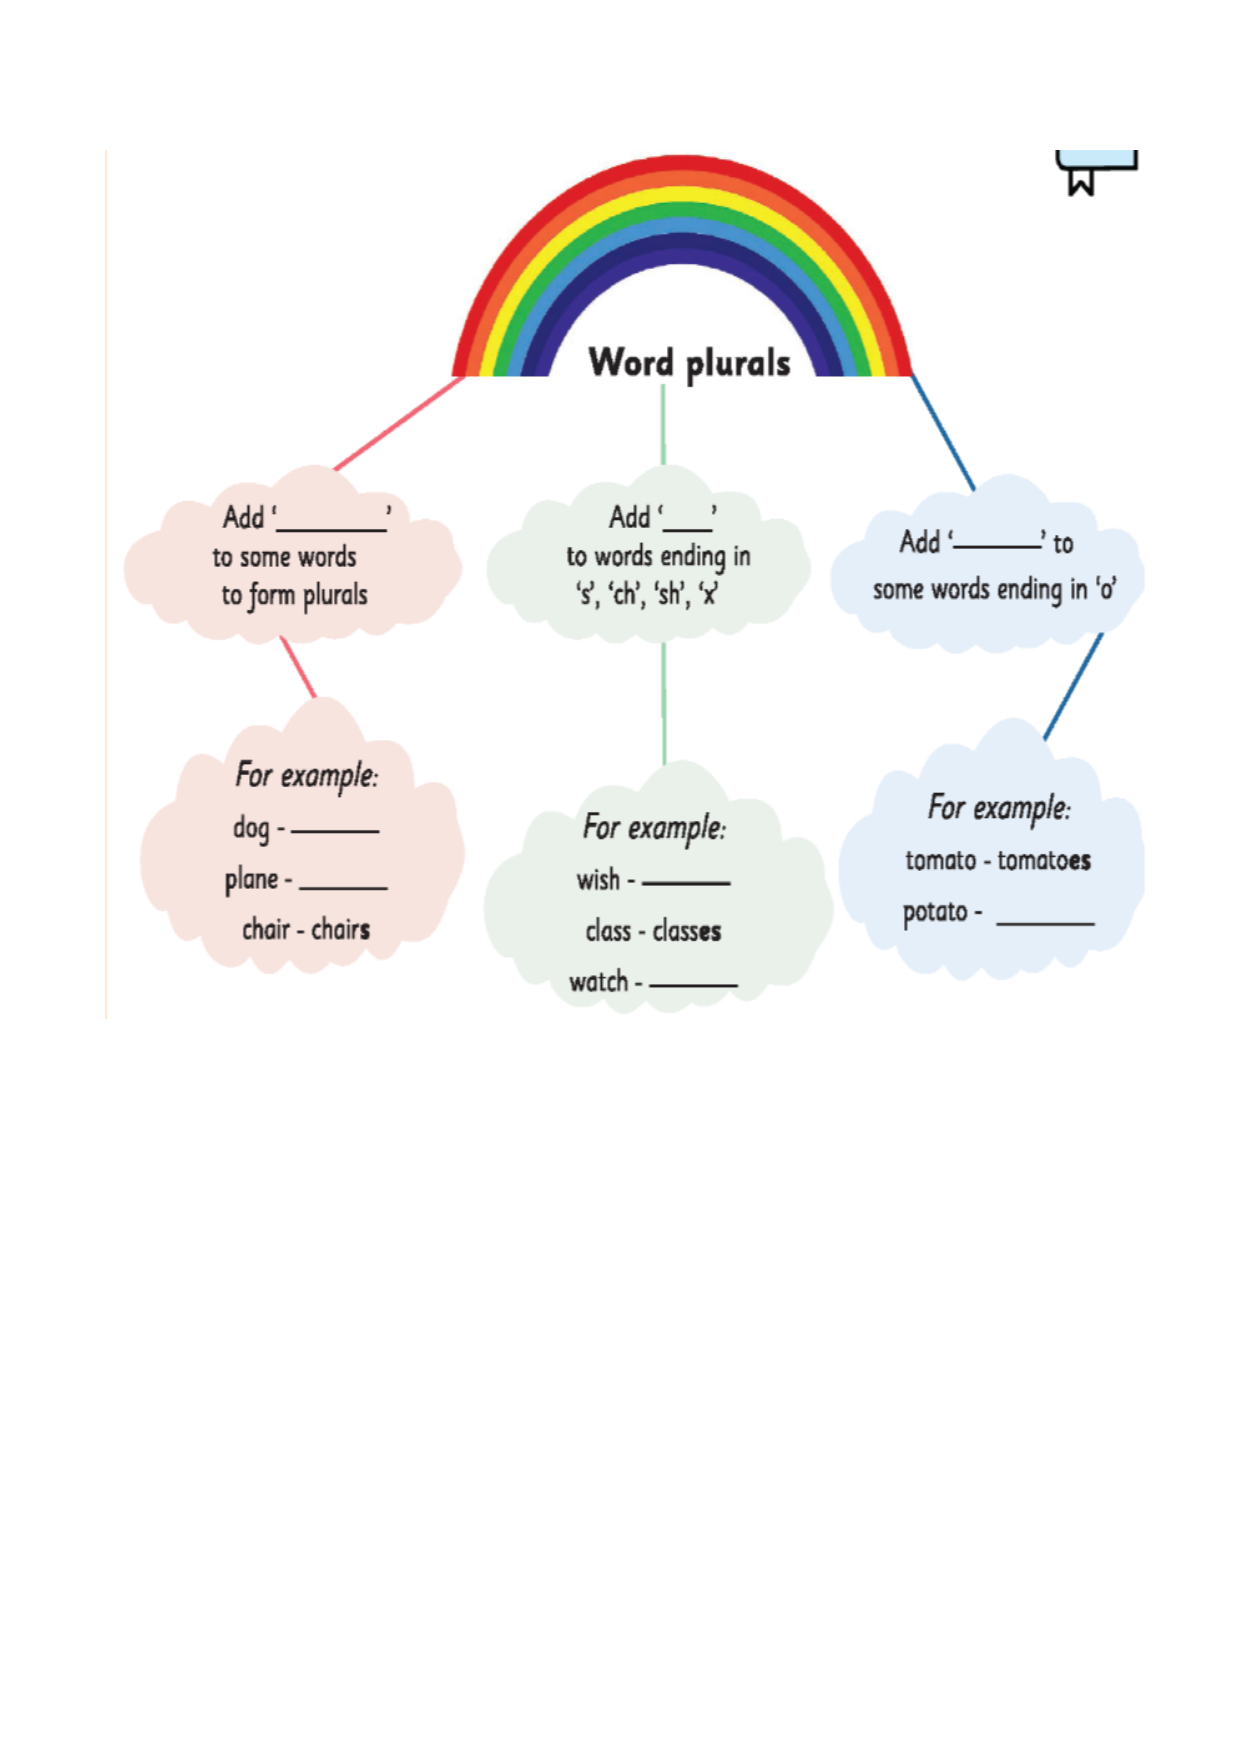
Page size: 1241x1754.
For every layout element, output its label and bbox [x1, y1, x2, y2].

picture [105, 150, 1145, 1019]
